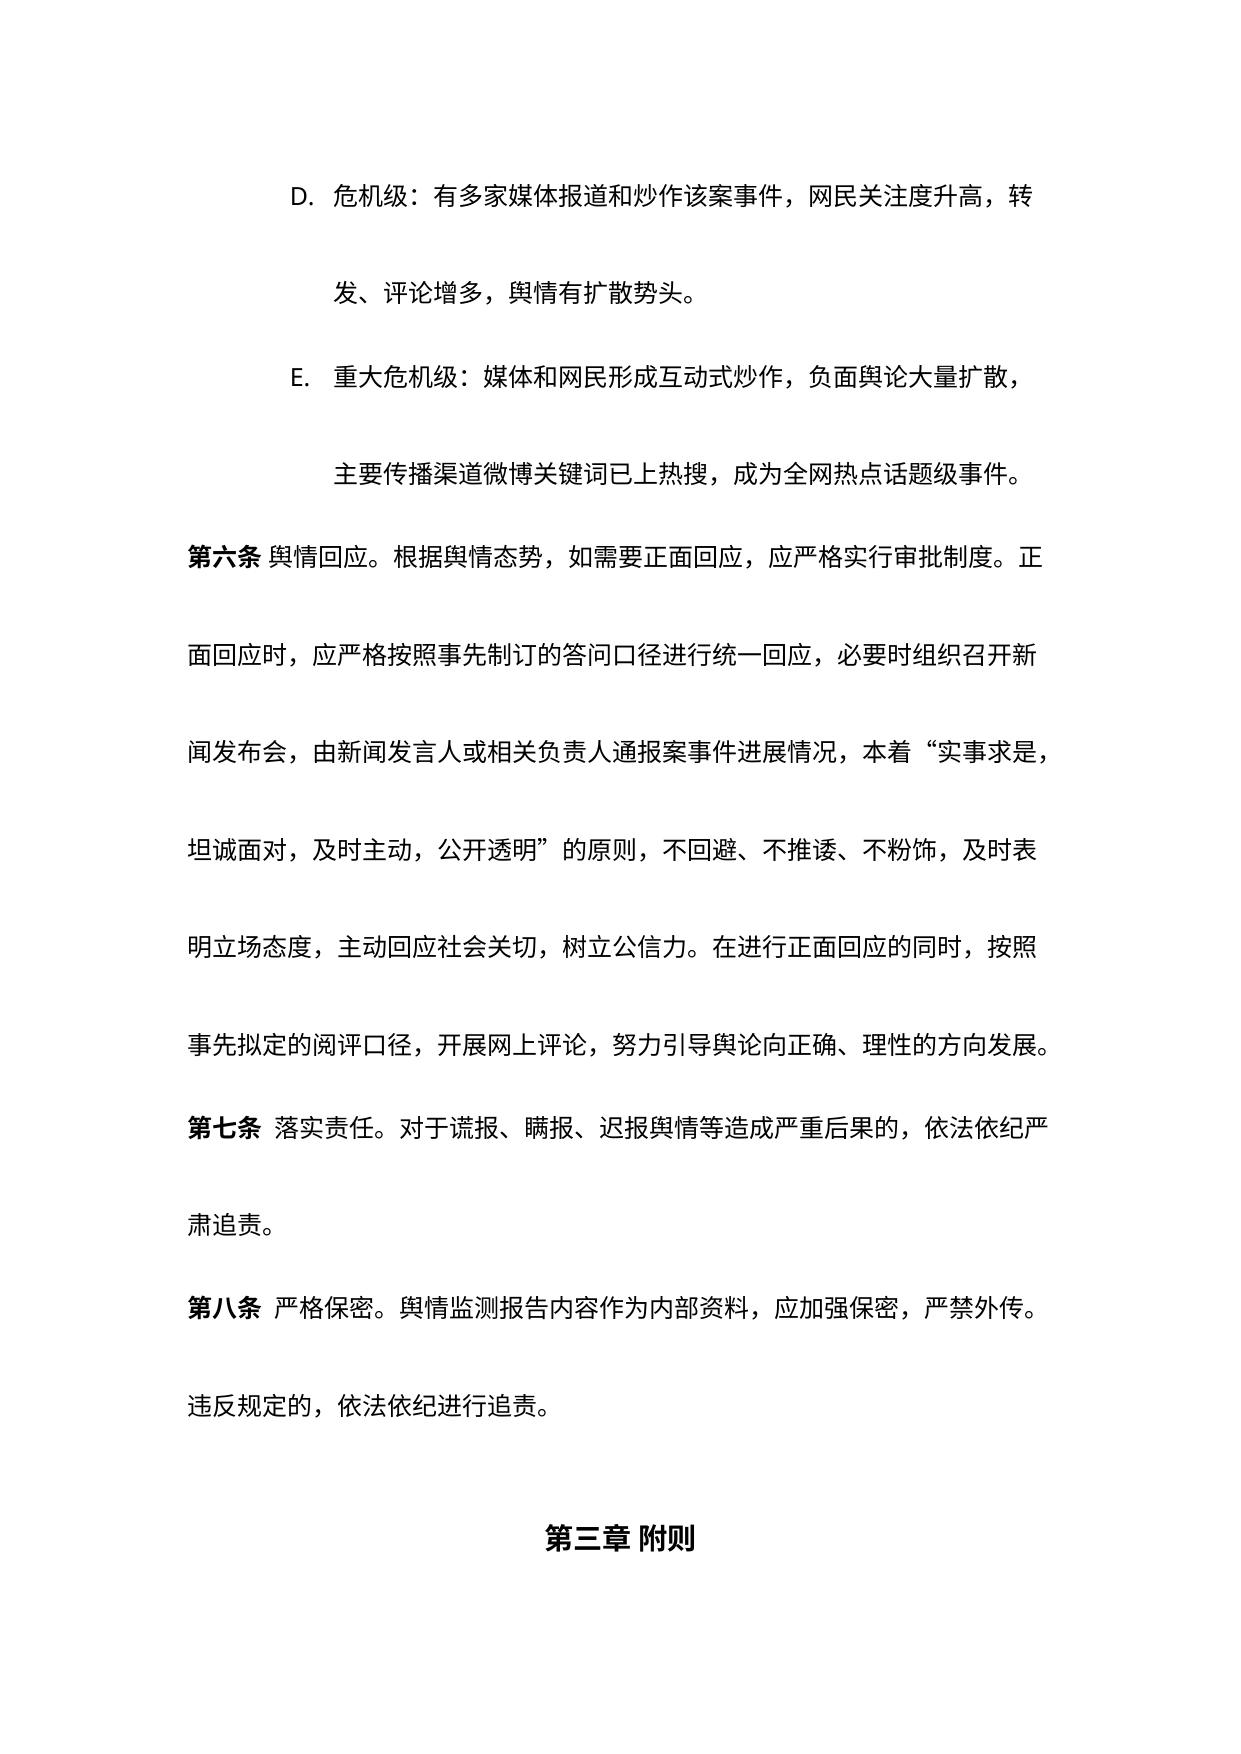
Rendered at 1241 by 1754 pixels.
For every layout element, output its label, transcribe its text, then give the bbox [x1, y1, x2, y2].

text 第八条 严格保密。舆情监测报告内容作为内部资料，应加强保密，严禁外传。违反规定的，依法依纪进行追责。 [187, 1274, 1053, 1437]
list 重大危机级：媒体和网民形成互动式炒作，负面舆论大量扩散，主要传播渠道微博关键词已上热搜，成为全网热点话题级事件。 [289, 343, 1053, 505]
text 第七条 落实责任。对于谎报、瞒报、迟报舆情等造成严重后果的，依法依纪严肃追责。 [187, 1094, 1053, 1256]
list 危机级：有多家媒体报道和炒作该案事件，网民关注度升高，转发、评论增多，舆情有扩散势头。 [289, 162, 1053, 324]
text 第三章 附则 [187, 1504, 1053, 1569]
text 第六条 舆情回应。根据舆情态势，如需要正面回应，应严格实行审批制度。正面回应时，应严格按照事先制订的答问口径进行统一回应，必要时组织召开新闻发布会，由新闻发言人或相关负责人通报案事件进展情况，本着“实事求是，坦诚面对，及时主动，公开透明”的原则，不回避、不推诿、不粉饰，及时表明立场态度，主动回应社会关切，树立公信力。在进行正面回应的同时，按照事先拟定的阅评口径，开展网上评论，努力引导舆论向正确、理性的方向发展。 [187, 523, 1053, 1076]
